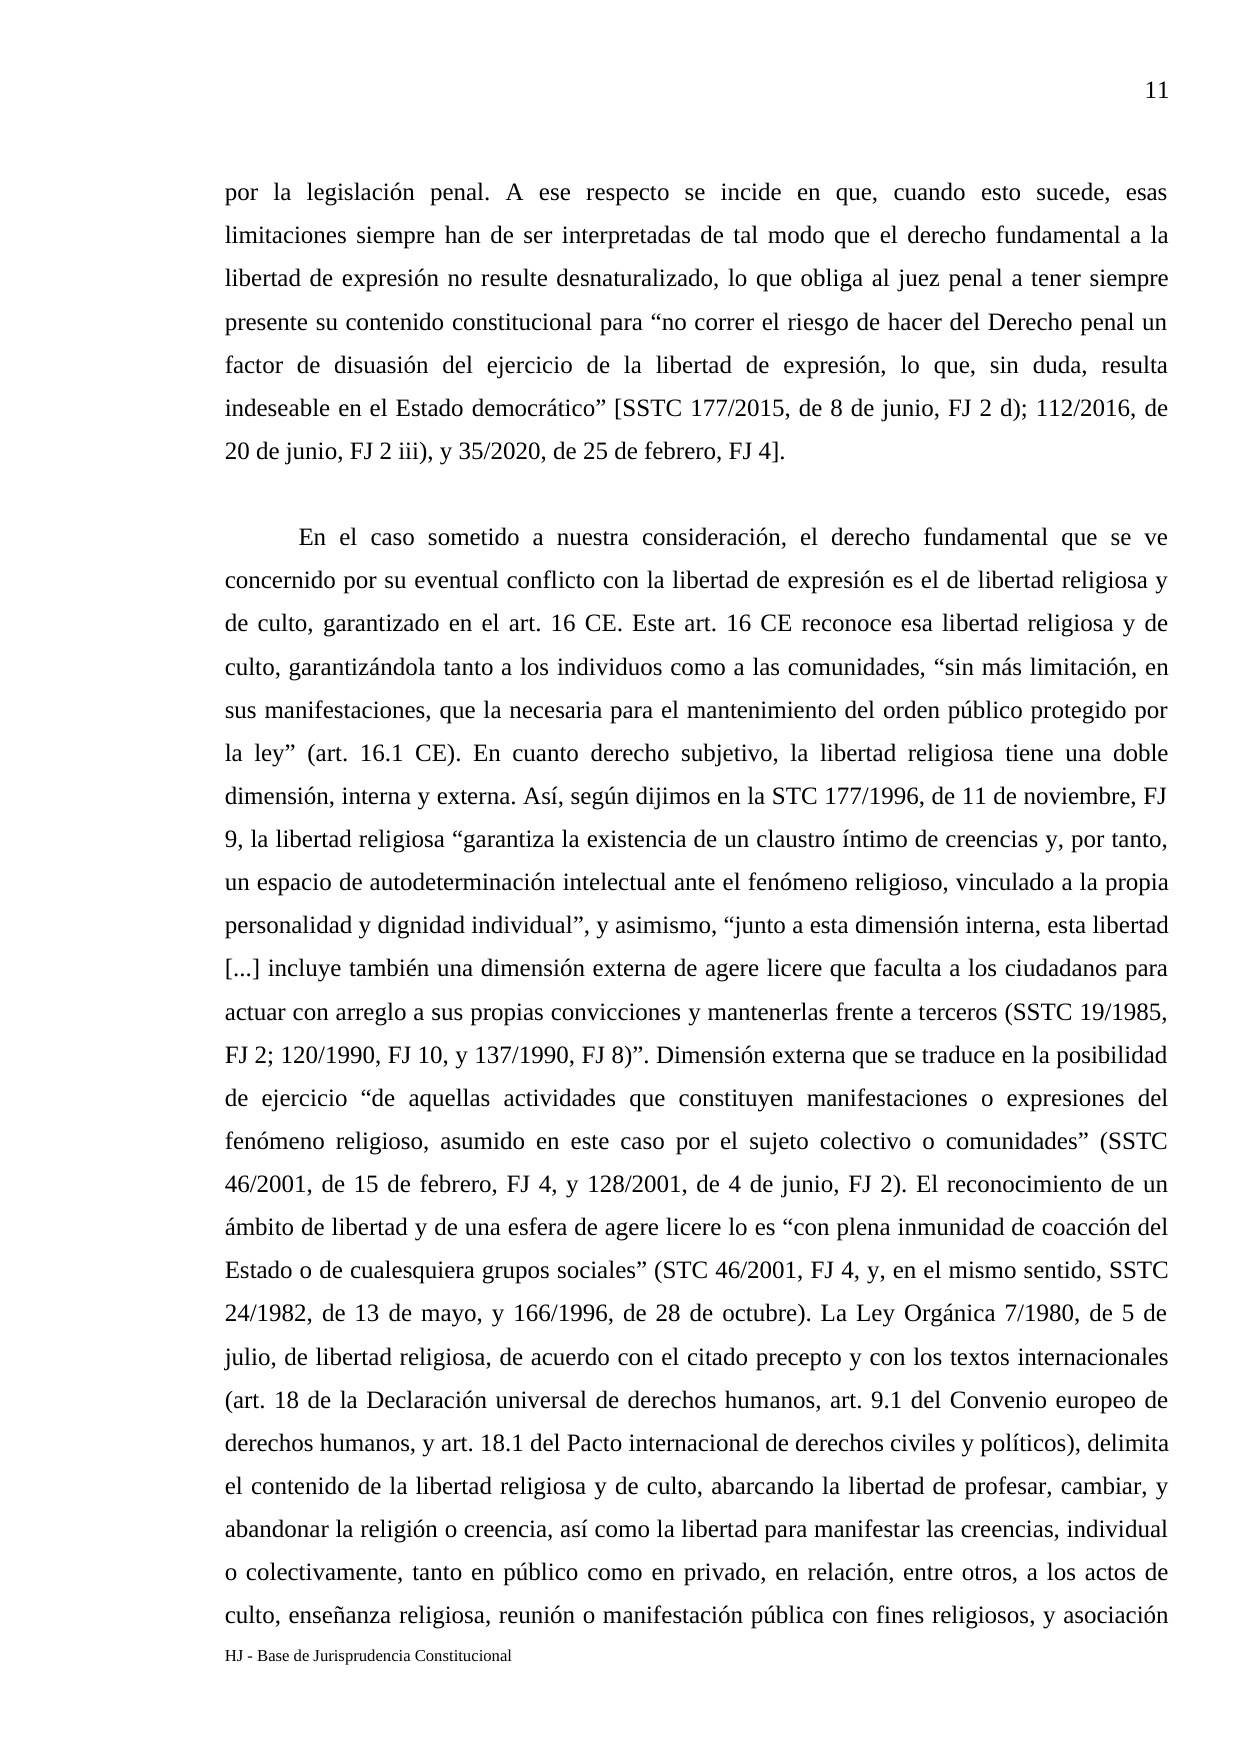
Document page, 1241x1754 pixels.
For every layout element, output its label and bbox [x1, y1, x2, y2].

text [224, 177, 1169, 465]
text [224, 522, 1169, 1629]
